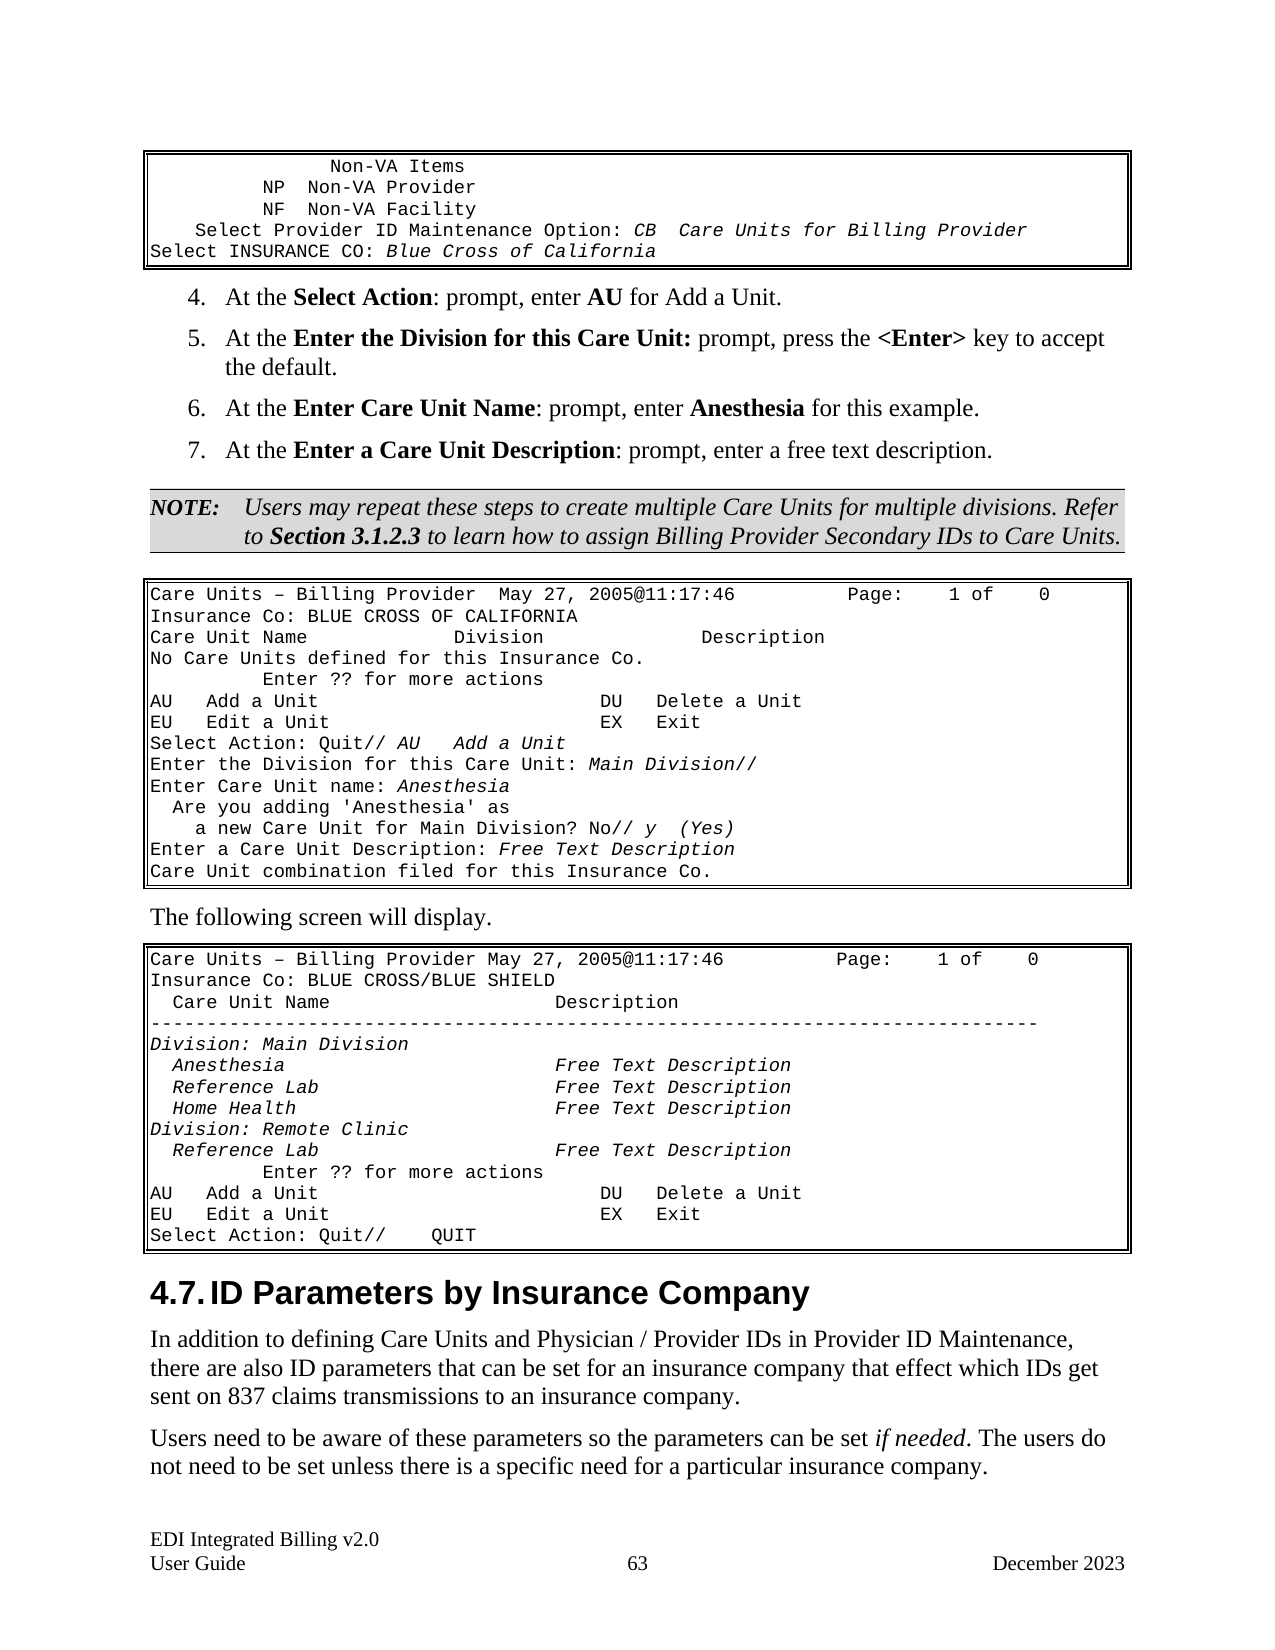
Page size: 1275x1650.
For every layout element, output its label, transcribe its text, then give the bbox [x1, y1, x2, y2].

text At the Select Action: prompt, enter AU for Add a Unit. [187, 282, 1125, 311]
text Reference Lab Free Text Description [150, 1141, 1125, 1162]
text Enter ?? for more actions [150, 1162, 1125, 1184]
text EU Edit a Unit EX Exit [150, 713, 1125, 734]
text Care Units – Billing Provider May 27, 2005@11:17:46 Page: 1 of 0 [148, 948, 1127, 971]
text Users need to be aware of these parameters so the parameters can be set if needed. The users do not need to be set unless there is a specific need for a particular insurance company. [150, 1423, 1125, 1480]
text Reference Lab Free Text Description [150, 1077, 1125, 1099]
text Division: Remote Clinic [150, 1120, 1125, 1141]
text Enter the Division for this Care Unit: Main Division// [150, 755, 1125, 776]
text ------------------------------------------------------------------------------- [150, 1014, 1125, 1035]
text Are you adding 'Anesthesia' as [150, 798, 1125, 819]
text a new Care Unit for Main Division? No// y (Yes) [150, 819, 1125, 840]
text Select INSURANCE CO: Blue Cross of California [148, 235, 1127, 265]
text EU Edit a Unit EX Exit [150, 1205, 1125, 1219]
text No Care Units defined for this Insurance Co. [150, 649, 1125, 670]
text Enter Care Unit name: Anesthesia [150, 776, 1125, 798]
text Anesthesia Free Text Description [150, 1056, 1125, 1077]
text AU Add a Unit DU Delete a Unit [150, 691, 1125, 713]
text Select Action: Quit// QUIT [148, 1219, 1127, 1249]
text Insurance Co: BLUE CROSS OF CALIFORNIA [150, 606, 1125, 628]
text Care Unit combination filed for this Insurance Co. [148, 854, 1127, 885]
text Enter ?? for more actions [150, 670, 1125, 691]
subtitle ID Parameters by Insurance Company [150, 1273, 1125, 1311]
text Home Health Free Text Description [150, 1099, 1125, 1120]
text Insurance Co: BLUE CROSS/BLUE SHIELD [150, 971, 1125, 992]
text Select Provider ID Maintenance Option: CB Care Units for Billing Provider [150, 221, 1125, 235]
text NP Non-VA Provider [150, 178, 1125, 199]
text NF Non-VA Facility [150, 199, 1125, 221]
text AU Add a Unit DU Delete a Unit [150, 1184, 1125, 1205]
text Users may repeat these steps to create multiple Care Units for multiple divisions. Refer to Section 3.1.2.3 to learn how to assign Billing Provider Secondary IDs to Care Units. [150, 490, 1125, 552]
text The following screen will display. [150, 902, 1125, 931]
text At the Enter a Care Unit Description: prompt, enter a free text description. [187, 435, 1125, 463]
text Care Unit Name Division Description [150, 628, 1125, 649]
text In addition to defining Care Units and Physician / Provider IDs in Provider ID Maintenance, there are also ID parameters that can be set for an insurance company that effect which IDs get sent on 837 claims transmissions to an insurance company. [150, 1324, 1125, 1410]
text At the Enter the Division for this Care Unit: prompt, press the <Enter> key to accept the default. [187, 323, 1125, 381]
text Care Units – Billing Provider May 27, 2005@11:17:46 Page: 1 of 0 [148, 583, 1127, 606]
text Enter a Care Unit Description: Free Text Description [150, 840, 1125, 854]
text Division: Main Division [150, 1035, 1125, 1056]
text At the Enter Care Unit Name: prompt, enter Anesthesia for this example. [187, 393, 1125, 422]
text Non-VA Items [148, 155, 1127, 178]
text Select Action: Quit// AU Add a Unit [150, 734, 1125, 755]
text Care Unit Name Description [150, 992, 1125, 1014]
